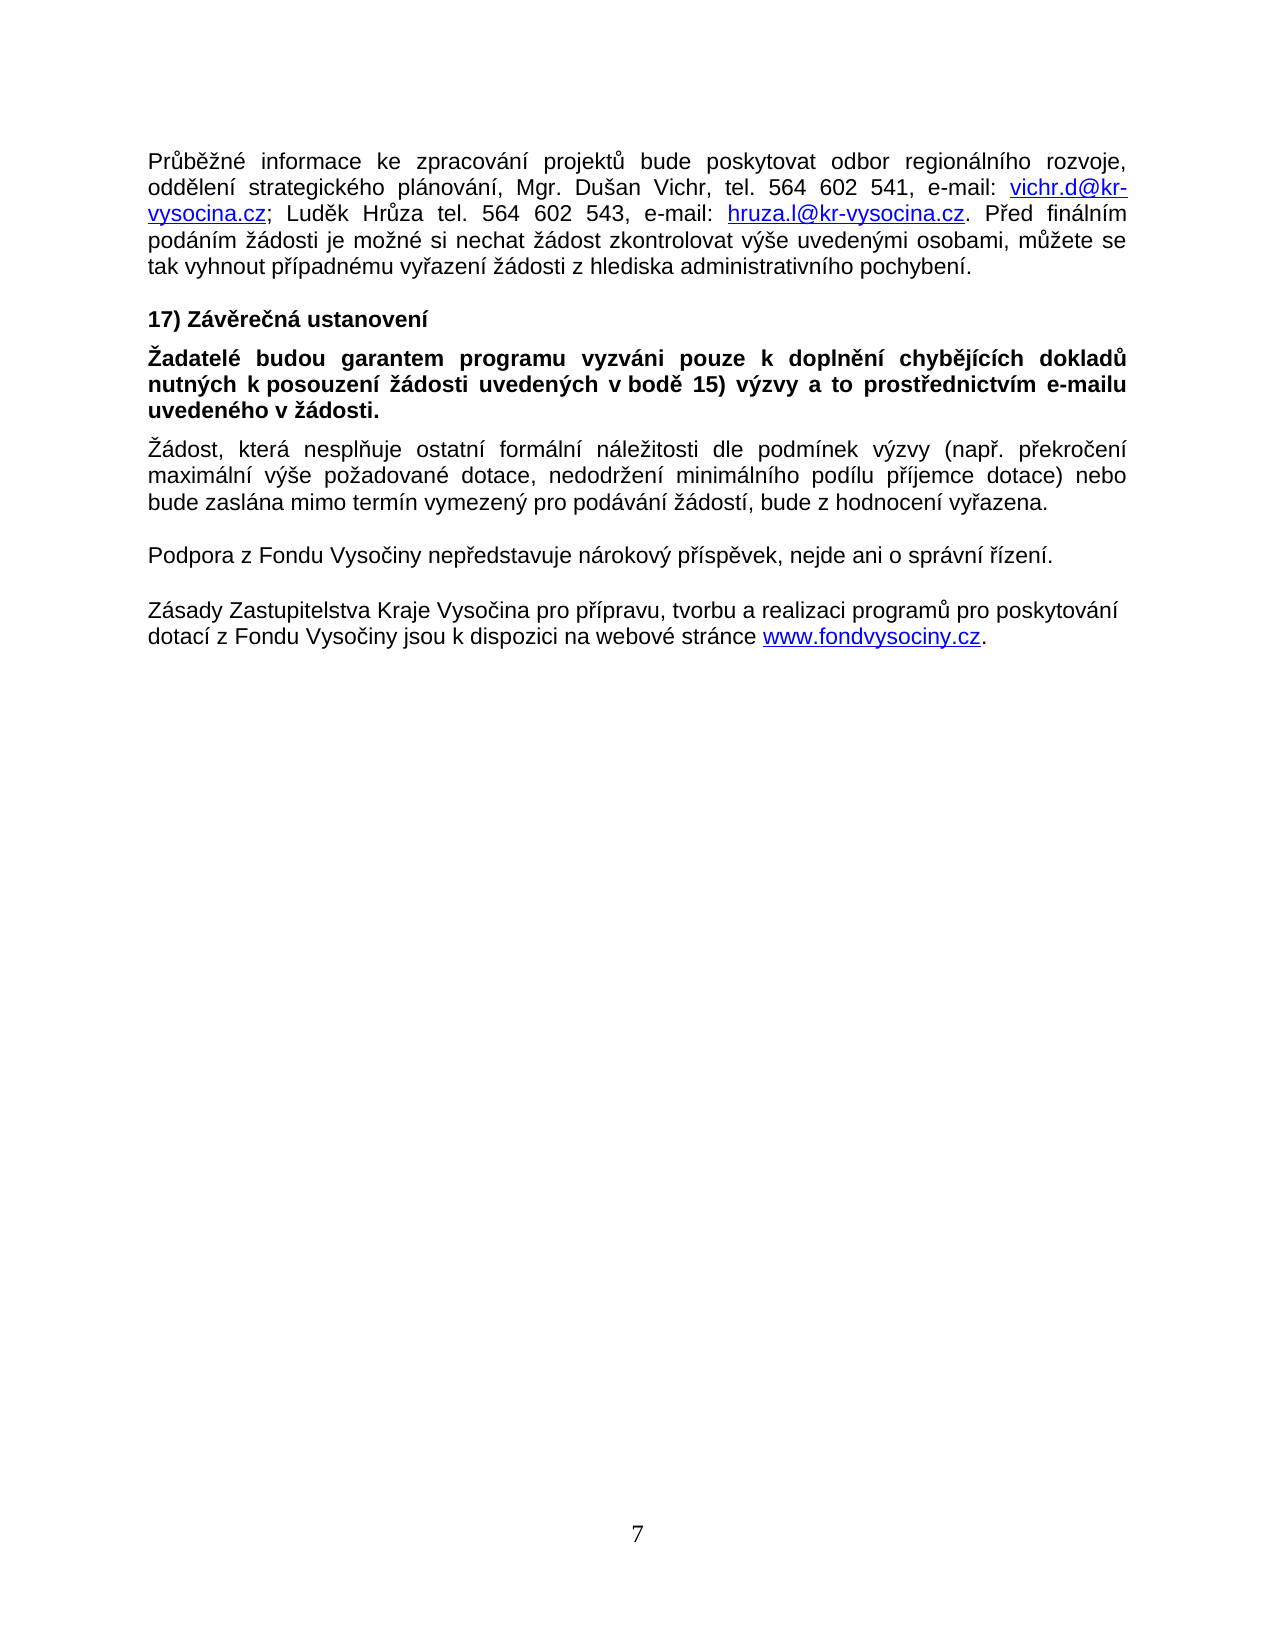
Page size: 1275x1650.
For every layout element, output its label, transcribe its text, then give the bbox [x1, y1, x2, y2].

text Žádost, která nesplňuje ostatní formální náležitosti dle podmínek výzvy (např. překročení maximální výše požadované dotace, nedodržení minimálního podílu příjemce dotace) nebo bude zaslána mimo termín vymezený pro podávání žádostí, bude z hodnocení vyřazena. [148, 436, 1127, 515]
text Průběžné informace ke zpracování projektů bude poskytovat odbor regionálního rozvoje, oddělení strategického plánování, Mgr. Dušan Vichr, tel. 564 602 541, e-mail: vichr.d@kr-vysocina.cz; Luděk Hrůza tel. 564 602 543, e-mail: hruza.l@kr-vysocina.cz. Před finálním podáním žádosti je možné si nechat žádost zkontrolovat výše uvedenými osobami, můžete se tak vyhnout případnému vyřazení žádosti z hlediska administrativního pochybení. [148, 148, 1127, 279]
text Podpora z Fondu Vysočiny nepředstavuje nárokový příspěvek, nejde ani o správní řízení. [148, 542, 1127, 568]
text Žadatelé budou garantem programu vyzváni pouze k doplnění chybějících dokladů nutných k posouzení žádosti uvedených v bodě 15) výzvy a to prostřednictvím e-mailu uvedeného v žádosti. [148, 344, 1127, 424]
text 17) Závěrečná ustanovení [148, 306, 1127, 332]
text Zásady Zastupitelstva Kraje Vysočina pro přípravu, tvorbu a realizaci programů pro poskytování dotací z Fondu Vysočiny jsou k dispozici na webové stránce www.fondvysociny.cz. [148, 597, 1127, 649]
